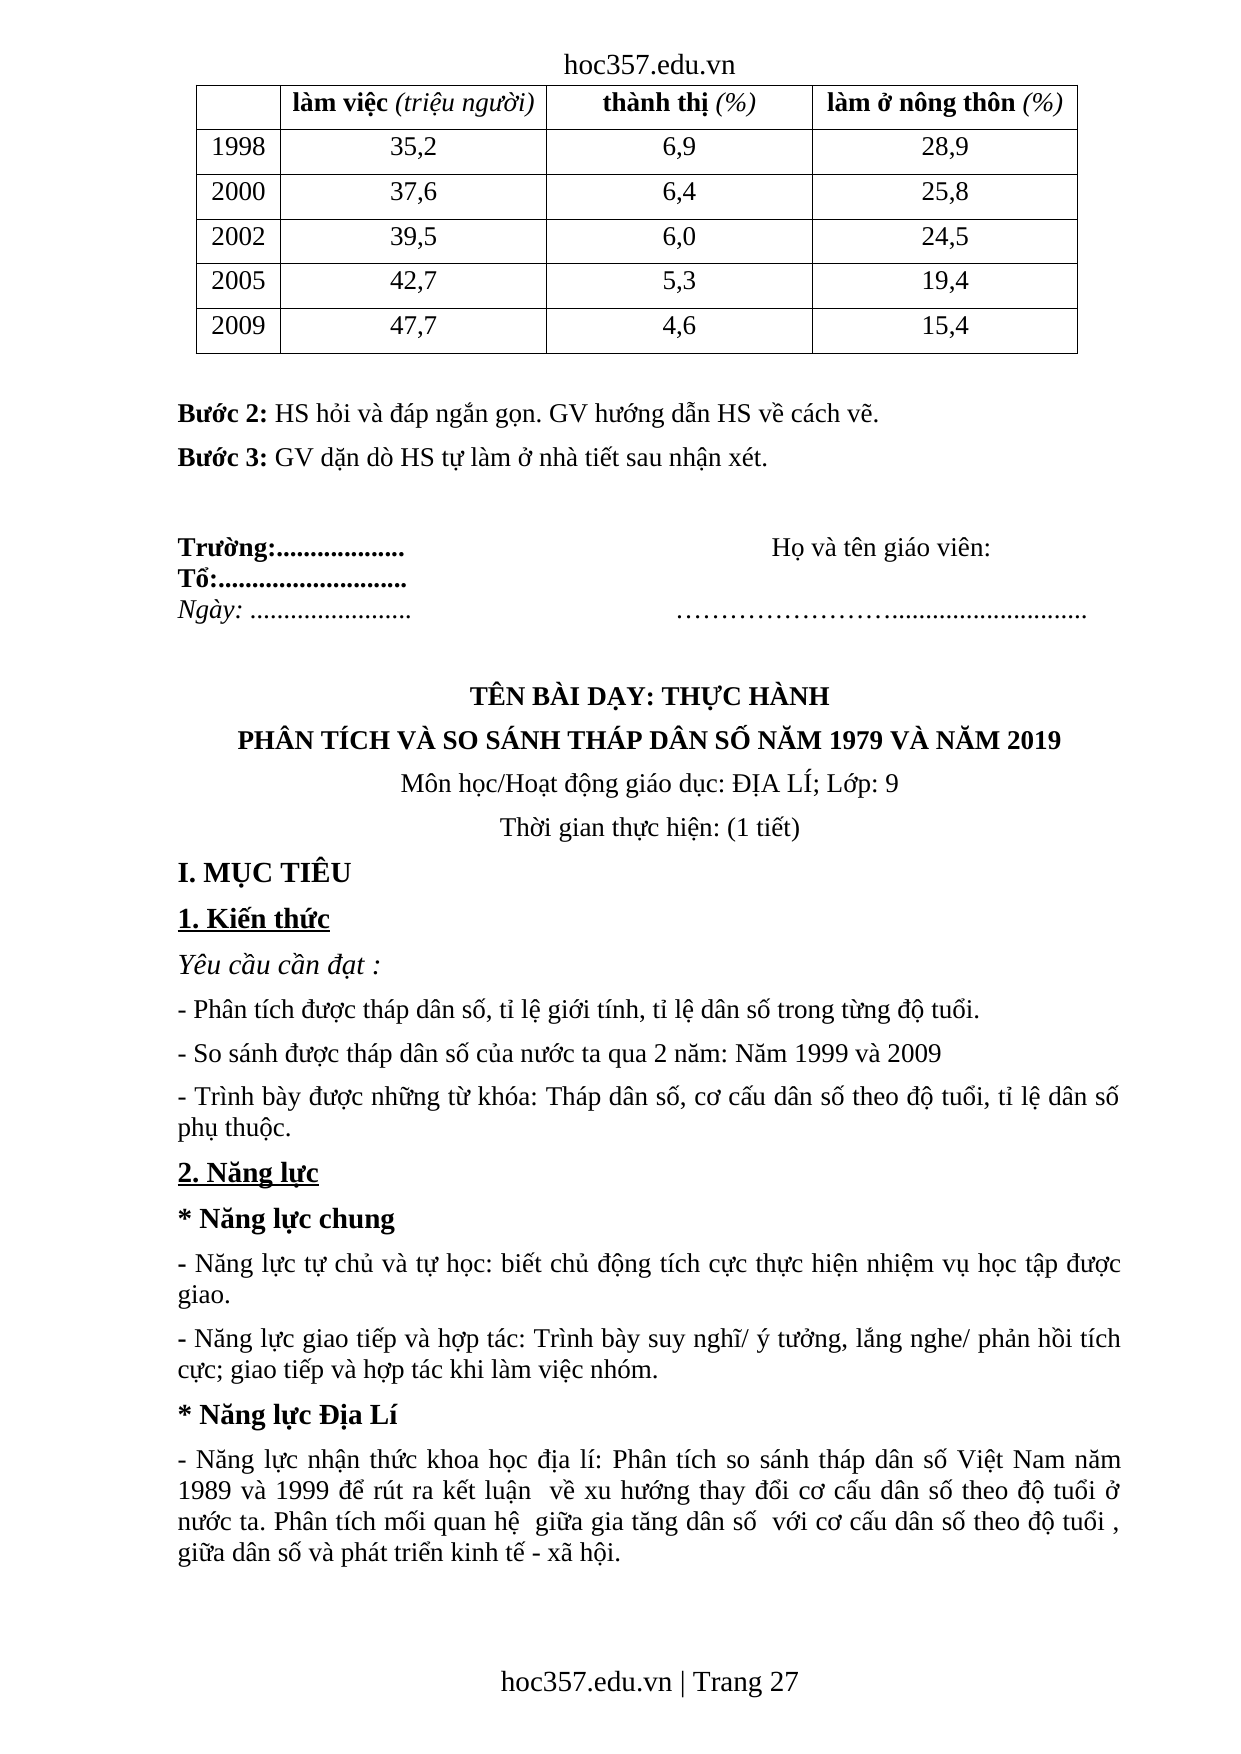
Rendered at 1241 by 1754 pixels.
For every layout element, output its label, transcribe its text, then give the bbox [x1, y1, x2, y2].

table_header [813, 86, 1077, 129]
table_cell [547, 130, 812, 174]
text Thời gian thực hiện: (1 tiết) [177, 811, 1122, 842]
text I. MỤC TIÊU [177, 855, 1122, 888]
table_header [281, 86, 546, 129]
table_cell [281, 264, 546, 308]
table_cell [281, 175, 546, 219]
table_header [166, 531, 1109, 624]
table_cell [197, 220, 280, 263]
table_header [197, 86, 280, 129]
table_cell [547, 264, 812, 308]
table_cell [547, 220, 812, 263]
text Môn học/Hoạt động giáo dục: ĐỊA LÍ; Lớp: 9 [177, 768, 1122, 799]
text - Năng lực giao tiếp và hợp tác: Trình bày suy nghĩ/ ý tưởng, lắng nghe/ phản hồi tích cực; giao tiếp và hợp tác khi làm việc nhóm. [177, 1322, 1122, 1384]
text - Năng lực nhận thức khoa học địa lí: Phân tích so sánh tháp dân số Việt Nam năm 1989 và 1999 để rút ra kết luận về xu hướng thay đổi cơ cấu dân số theo độ tuổi ở nước ta. Phân tích mối quan hệ giữa gia tăng dân số với cơ cấu dân số theo độ tuổi , giữa dân số và phát triển kinh tế - xã hội. [177, 1443, 1122, 1567]
text - So sánh được tháp dân số của nước ta qua 2 năm: Năm 1999 và 2009 [177, 1037, 1122, 1068]
text * Năng lực chung [177, 1201, 1122, 1235]
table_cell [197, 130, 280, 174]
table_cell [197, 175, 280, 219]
text Bước 3: GV dặn dò HS tự làm ở nhà tiết sau nhận xét. [177, 441, 1122, 472]
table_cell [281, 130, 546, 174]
text 1. Kiến thức [177, 901, 1122, 934]
text * Năng lực Địa Lí [177, 1397, 1122, 1430]
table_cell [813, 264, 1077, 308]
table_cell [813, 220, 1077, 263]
text TÊN BÀI DẠY: THỰC HÀNH [177, 680, 1122, 711]
text - Phân tích được tháp dân số, tỉ lệ giới tính, tỉ lệ dân số trong từng độ tuổi. [177, 993, 1122, 1024]
text PHÂN TÍCH VÀ SO SÁNH THÁP DÂN SỐ NĂM 1979 VÀ NĂM 2019 [177, 724, 1122, 755]
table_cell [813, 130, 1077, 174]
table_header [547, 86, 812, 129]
text - Trình bày được những từ khóa: Tháp dân số, cơ cấu dân số theo độ tuổi, tỉ lệ dân số phụ thuộc. [177, 1080, 1122, 1143]
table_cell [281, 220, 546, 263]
text - Năng lực tự chủ và tự học: biết chủ động tích cực thực hiện nhiệm vụ học tập được giao. [177, 1247, 1122, 1309]
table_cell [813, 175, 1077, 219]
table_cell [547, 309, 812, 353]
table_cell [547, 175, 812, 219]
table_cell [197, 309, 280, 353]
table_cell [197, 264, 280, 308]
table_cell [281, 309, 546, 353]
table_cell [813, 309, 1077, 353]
text 2. Năng lực [177, 1155, 1122, 1189]
text Yêu cầu cần đạt : [177, 947, 1122, 981]
text Bước 2: HS hỏi và đáp ngắn gọn. GV hướng dẫn HS về cách vẽ. [177, 397, 1122, 428]
